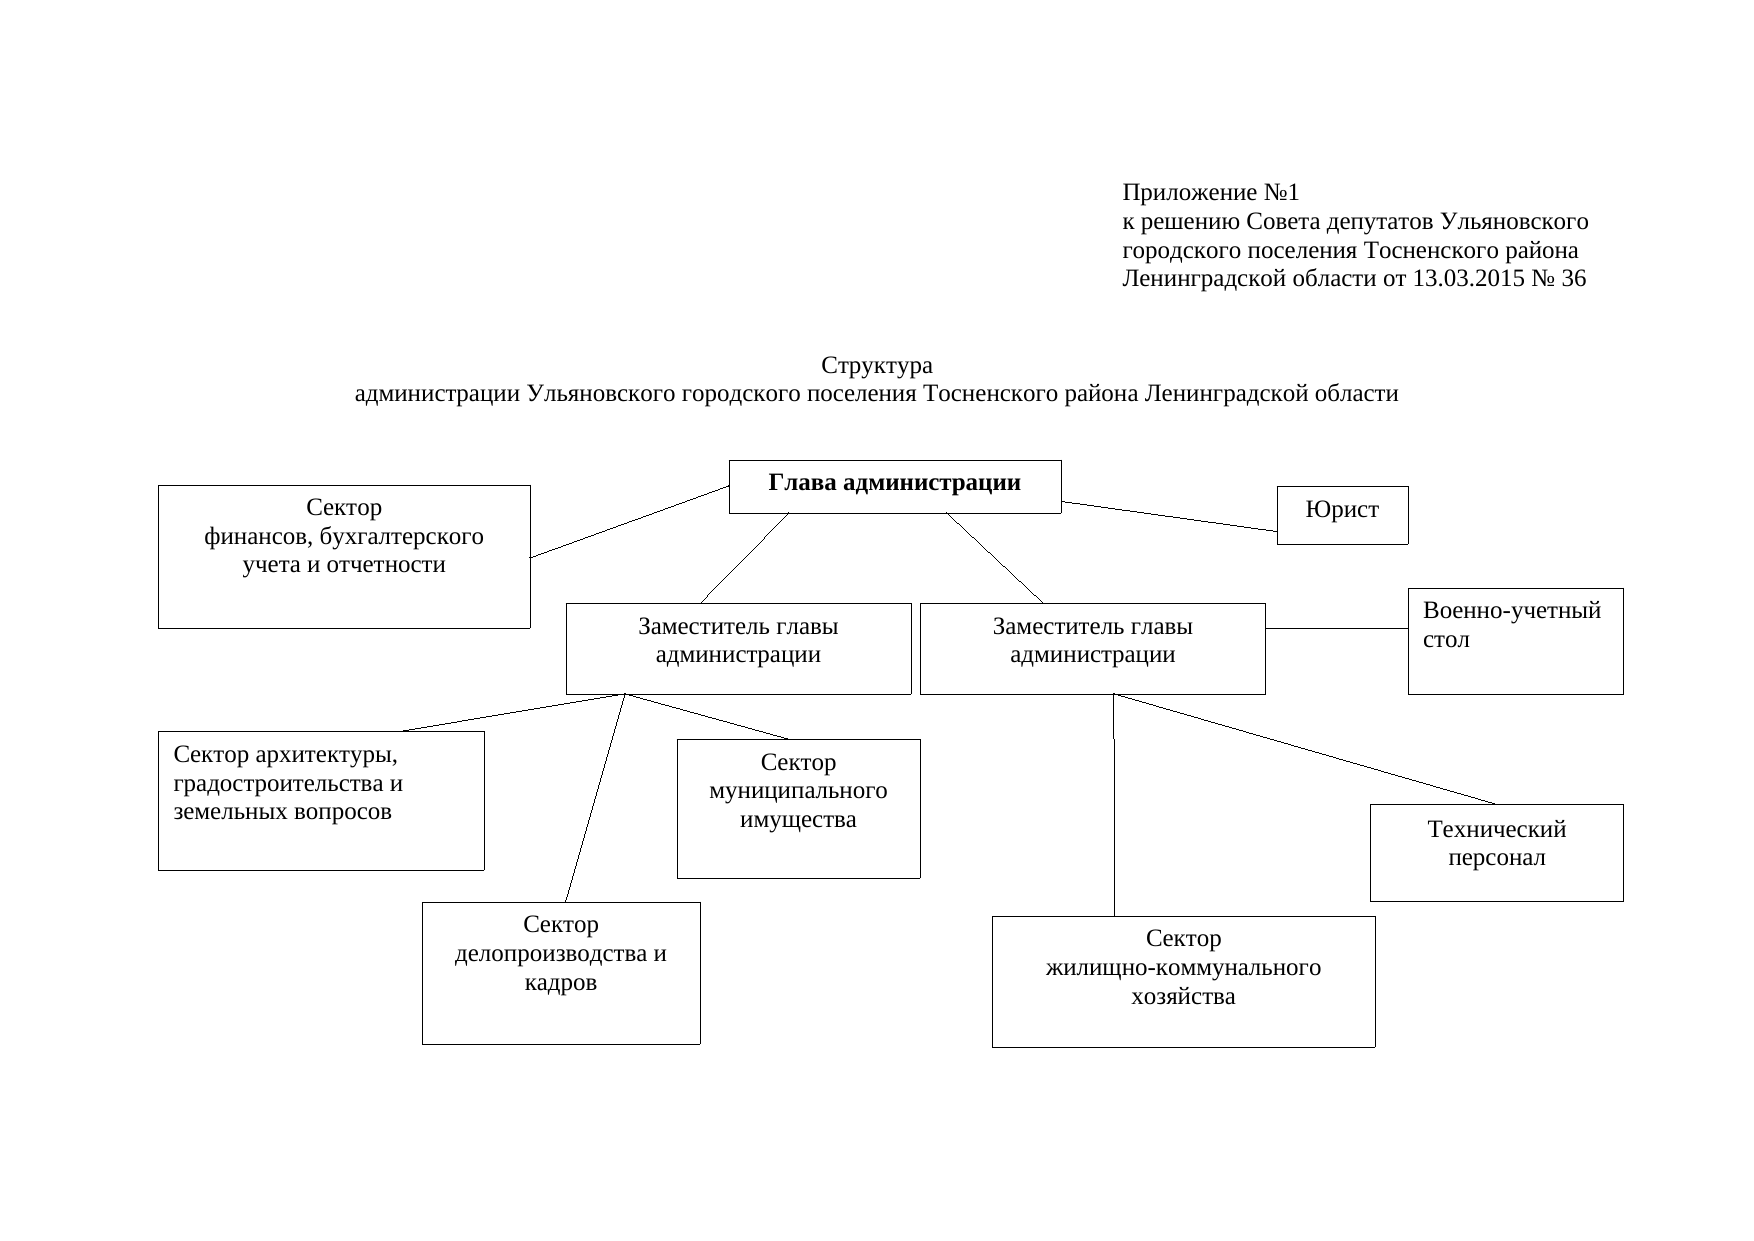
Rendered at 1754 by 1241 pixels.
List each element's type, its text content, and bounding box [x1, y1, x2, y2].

text Приложение №1 [1122, 177, 1636, 206]
text к решению Совета депутатов Ульяновского городского поселения Тосненского района Ленинградской области от 13.03.2015 № 36 [1122, 206, 1636, 292]
text Структура [118, 350, 1636, 378]
text администрации Ульяновского городского поселения Тосненского района Ленинградской области [118, 378, 1636, 407]
